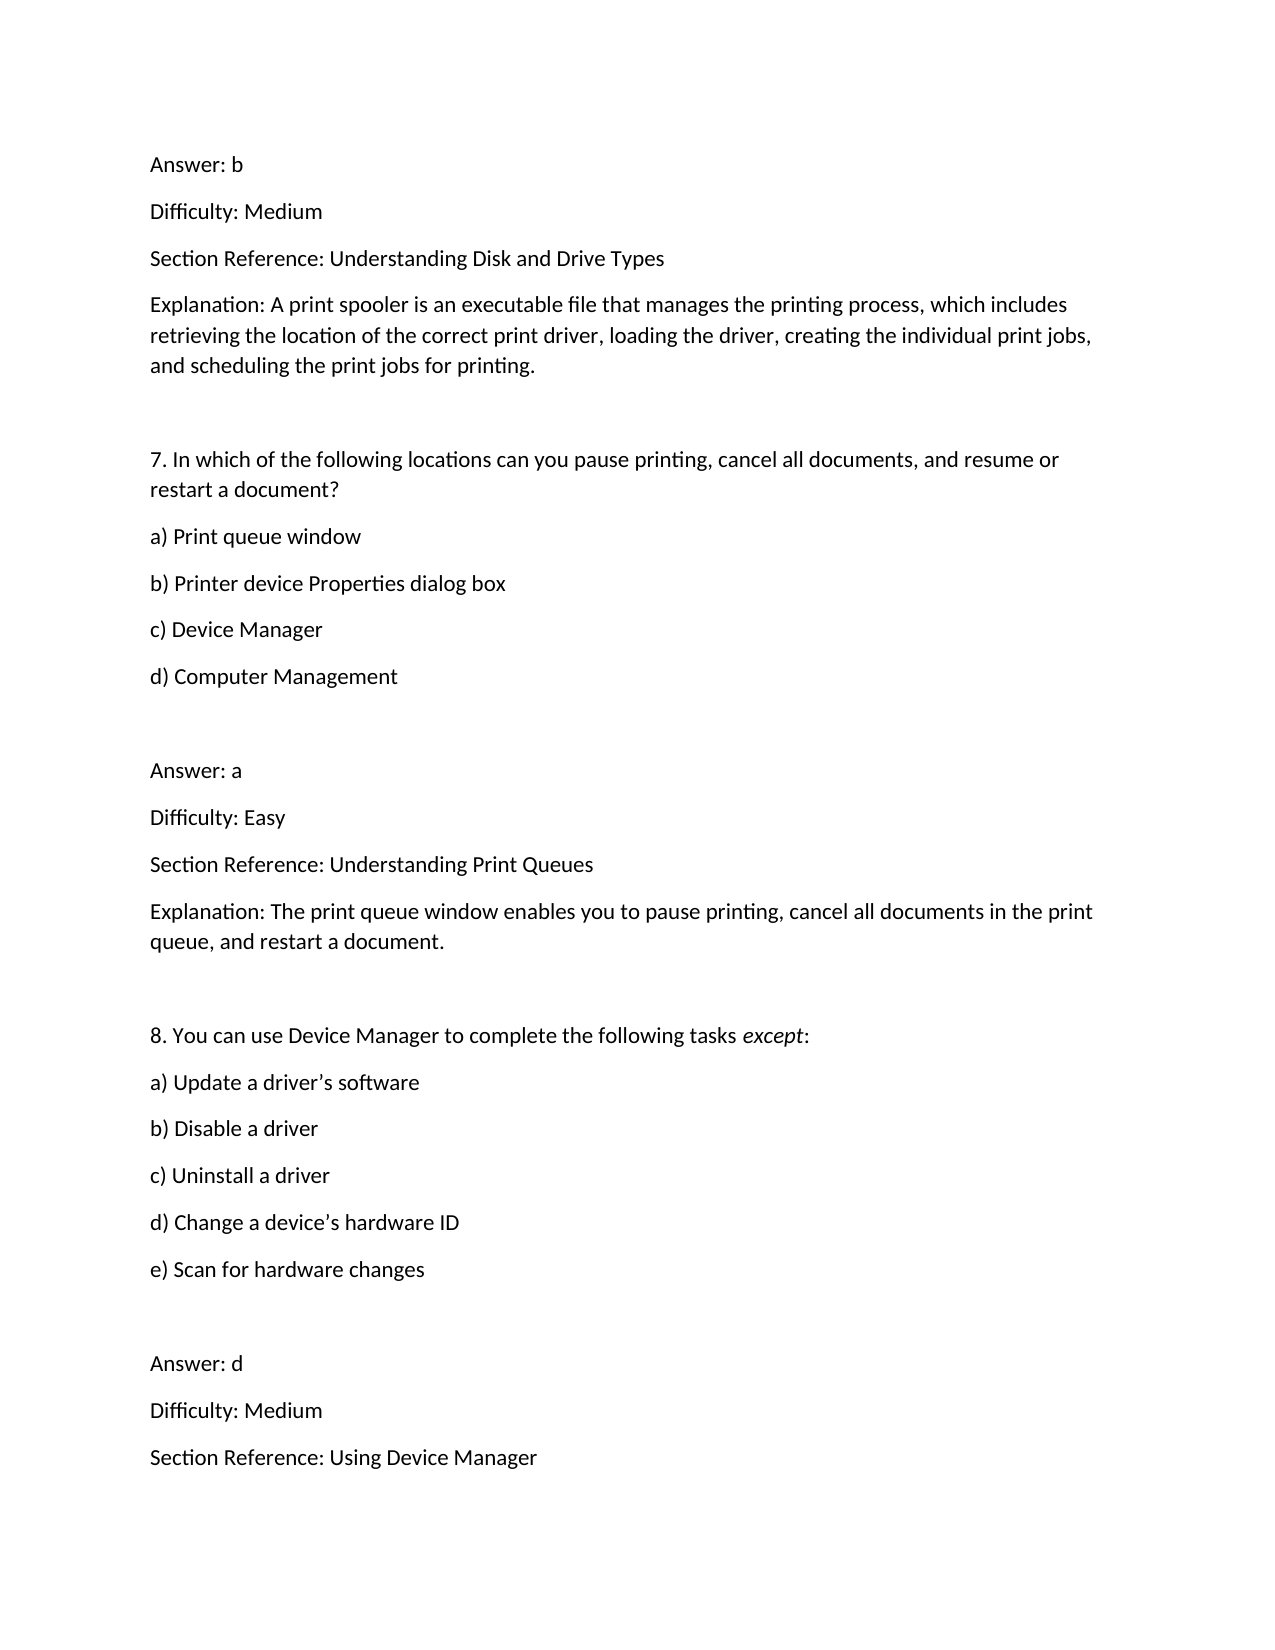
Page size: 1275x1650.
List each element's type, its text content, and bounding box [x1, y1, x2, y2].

text d) Computer Management [150, 662, 1125, 691]
text b) Disable a driver [150, 1114, 1125, 1143]
text Answer: b [150, 150, 1125, 178]
text Difficulty: Medium [150, 1396, 1125, 1424]
text Answer: d [150, 1349, 1125, 1377]
text a) Print queue window [150, 522, 1125, 550]
text a) Update a driver’s software [150, 1068, 1125, 1096]
text Explanation: A print spooler is an executable file that manages the printing process, which includes retrieving the location of the correct print driver, loading the driver, creating the individual print jobs, and scheduling the print jobs for printing. [150, 291, 1125, 379]
text Explanation: The print queue window enables you to pause printing, cancel all documents in the print queue, and restart a document. [150, 897, 1125, 955]
text c) Uninstall a driver [150, 1161, 1125, 1189]
text Difficulty: Medium [150, 197, 1125, 225]
text d) Change a device’s hardware ID [150, 1208, 1125, 1236]
text b) Printer device Properties dialog box [150, 569, 1125, 597]
text Section Reference: Understanding Print Queues [150, 850, 1125, 878]
text Difficulty: Easy [150, 803, 1125, 831]
text Section Reference: Using Device Manager [150, 1443, 1125, 1471]
text 8. You can use Device Manager to complete the following tasks except: [150, 1021, 1125, 1049]
text c) Device Manager [150, 616, 1125, 644]
text e) Scan for hardware changes [150, 1255, 1125, 1283]
text Section Reference: Understanding Disk and Drive Types [150, 244, 1125, 272]
text Answer: a [150, 756, 1125, 784]
text 7. In which of the following locations can you pause printing, cancel all documents, and resume or restart a document? [150, 445, 1125, 503]
